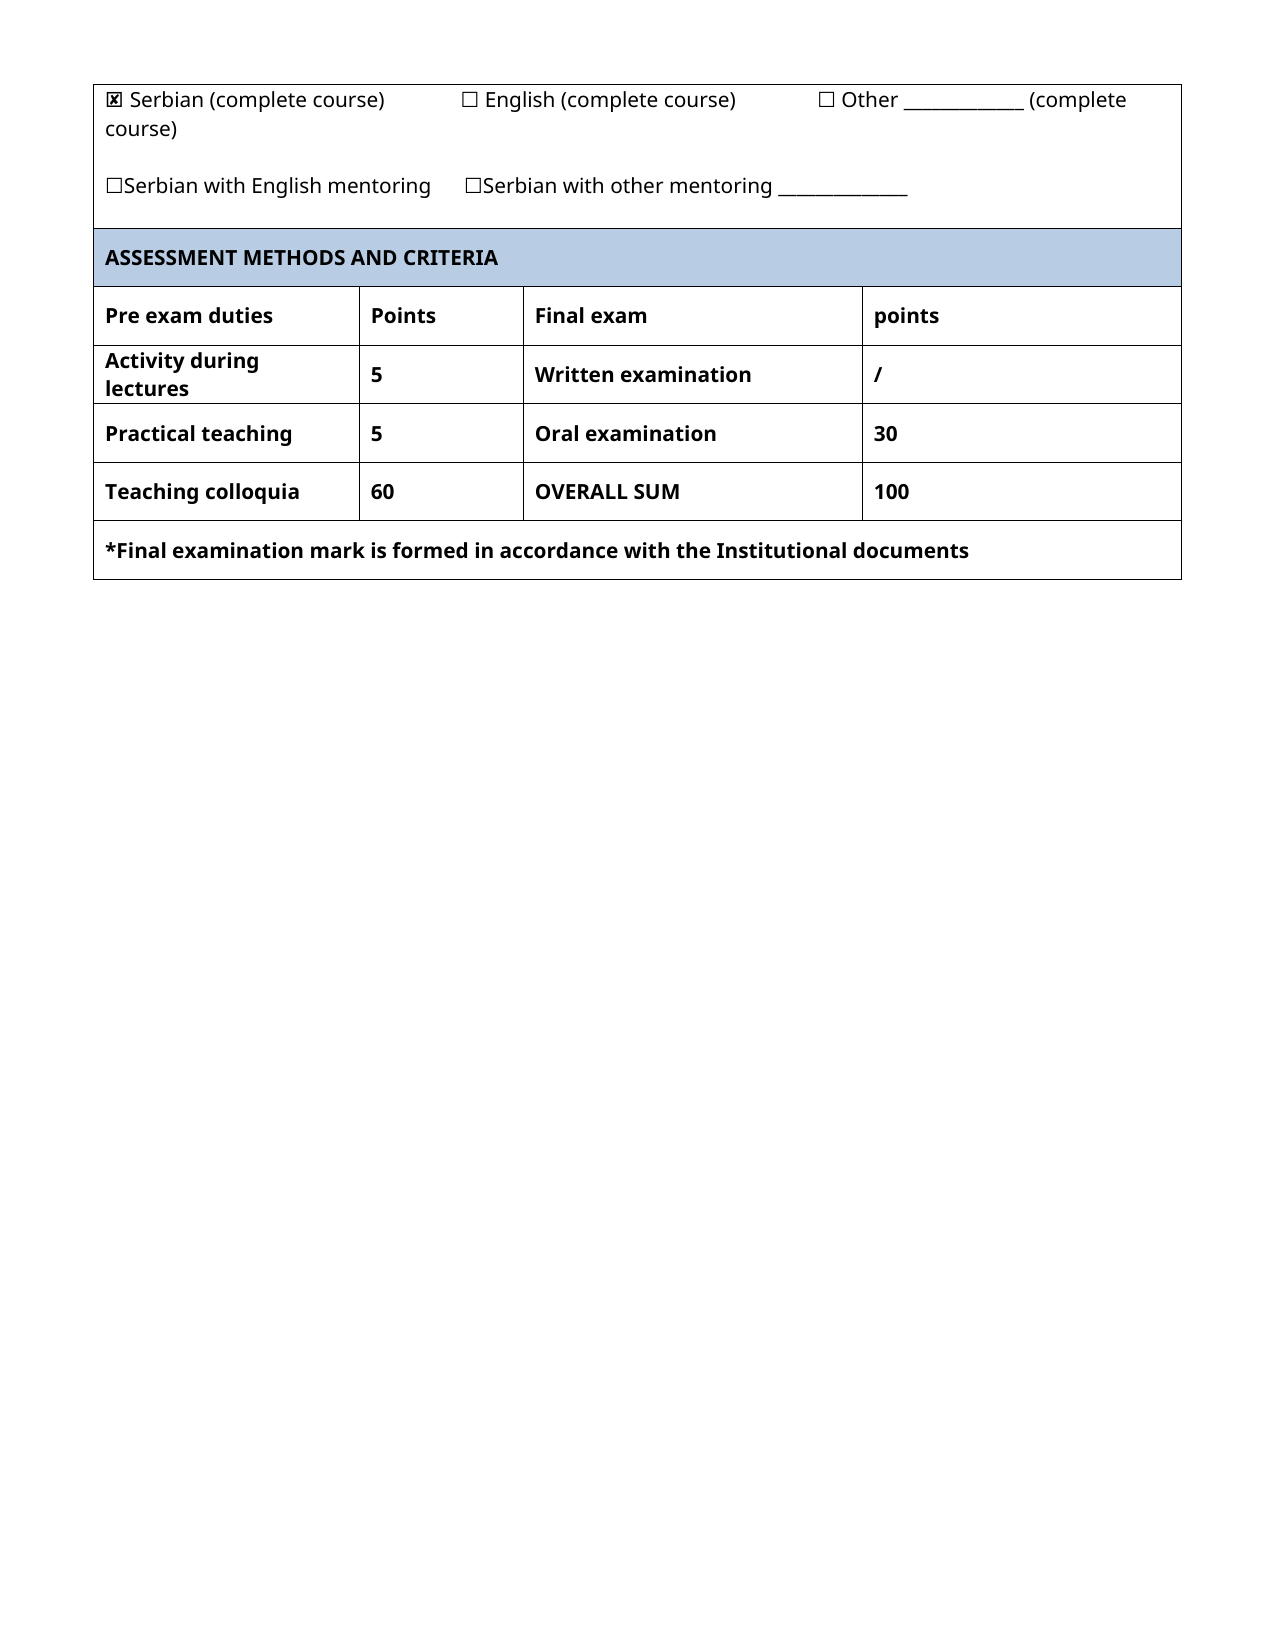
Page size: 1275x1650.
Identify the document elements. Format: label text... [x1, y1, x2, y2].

table_cell 5 [360, 404, 523, 462]
table_cell 30 [863, 404, 1181, 462]
table_cell 100 [863, 463, 1181, 520]
table_cell ASSESSMENT METHODS AND CRITERIA [94, 229, 1181, 286]
table_cell Oral examination [524, 404, 862, 462]
table_cell Final exam [524, 287, 862, 345]
table_cell Written examination [524, 346, 862, 403]
table_cell Practical teaching [94, 404, 359, 462]
table_cell Points [360, 287, 523, 345]
table_cell 5 [360, 346, 523, 403]
table_cell Pre exam duties [94, 287, 359, 345]
table_cell Teaching colloquia [94, 463, 359, 520]
table_cell *Final examination mark is formed in accordance with the Institutional documents [94, 521, 1181, 579]
table_cell OVERALL SUM [524, 463, 862, 520]
table_cell Activity during lectures [94, 346, 359, 403]
table_cell points [863, 287, 1181, 345]
table_cell 60 [360, 463, 523, 520]
table_cell Serbian (complete course) ☐ English (complete course) ☐ Other _____________ (complete course) ☐Serbian with English mentoring ☐Serbian with other mentoring ______________ [94, 85, 1181, 228]
table_cell / [863, 346, 1181, 403]
